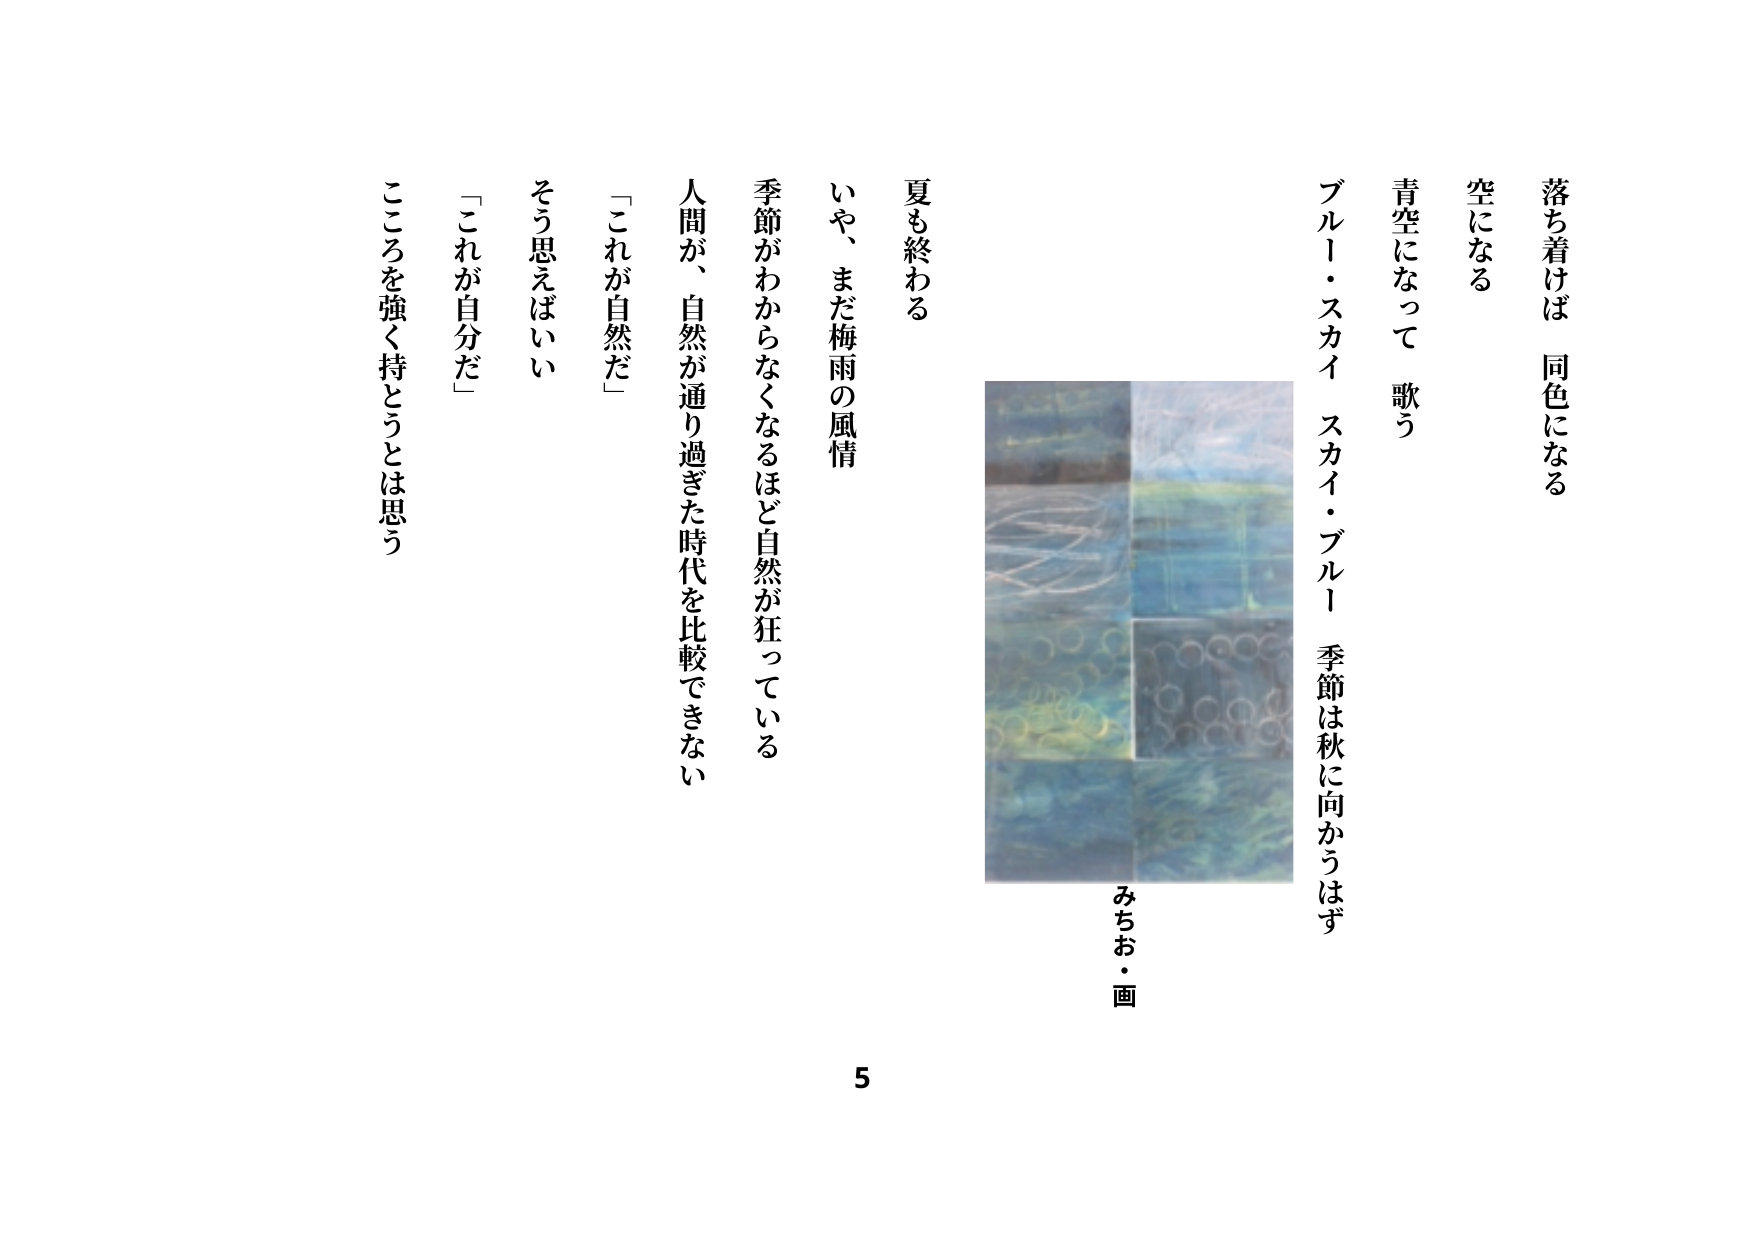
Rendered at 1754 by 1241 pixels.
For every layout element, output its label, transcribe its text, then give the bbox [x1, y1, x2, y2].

text 青空になって 歌う [1368, 177, 1443, 1057]
picture [984, 381, 1294, 884]
text ブルー・スカイ スカイ・ブルー 季節は秋に向かうはず [1293, 177, 1368, 1057]
text 人間が、自然が通り過ぎた時代を比較できない [656, 177, 731, 1057]
text いや、まだ梅雨の風情 [806, 177, 881, 1057]
text 落ち着けば 同色になる [1518, 177, 1593, 1057]
text こころを強く持とうとは思う [356, 177, 431, 1057]
text 「これが自然だ」 [581, 177, 656, 1057]
text そう思えばいい [506, 177, 581, 1057]
text 「これが自分だ」 [431, 177, 506, 1057]
text 空になる [1443, 177, 1518, 1057]
text 季節がわからなくなるほど自然が狂っている [731, 177, 806, 1057]
text 夏も終わる [881, 177, 956, 1057]
